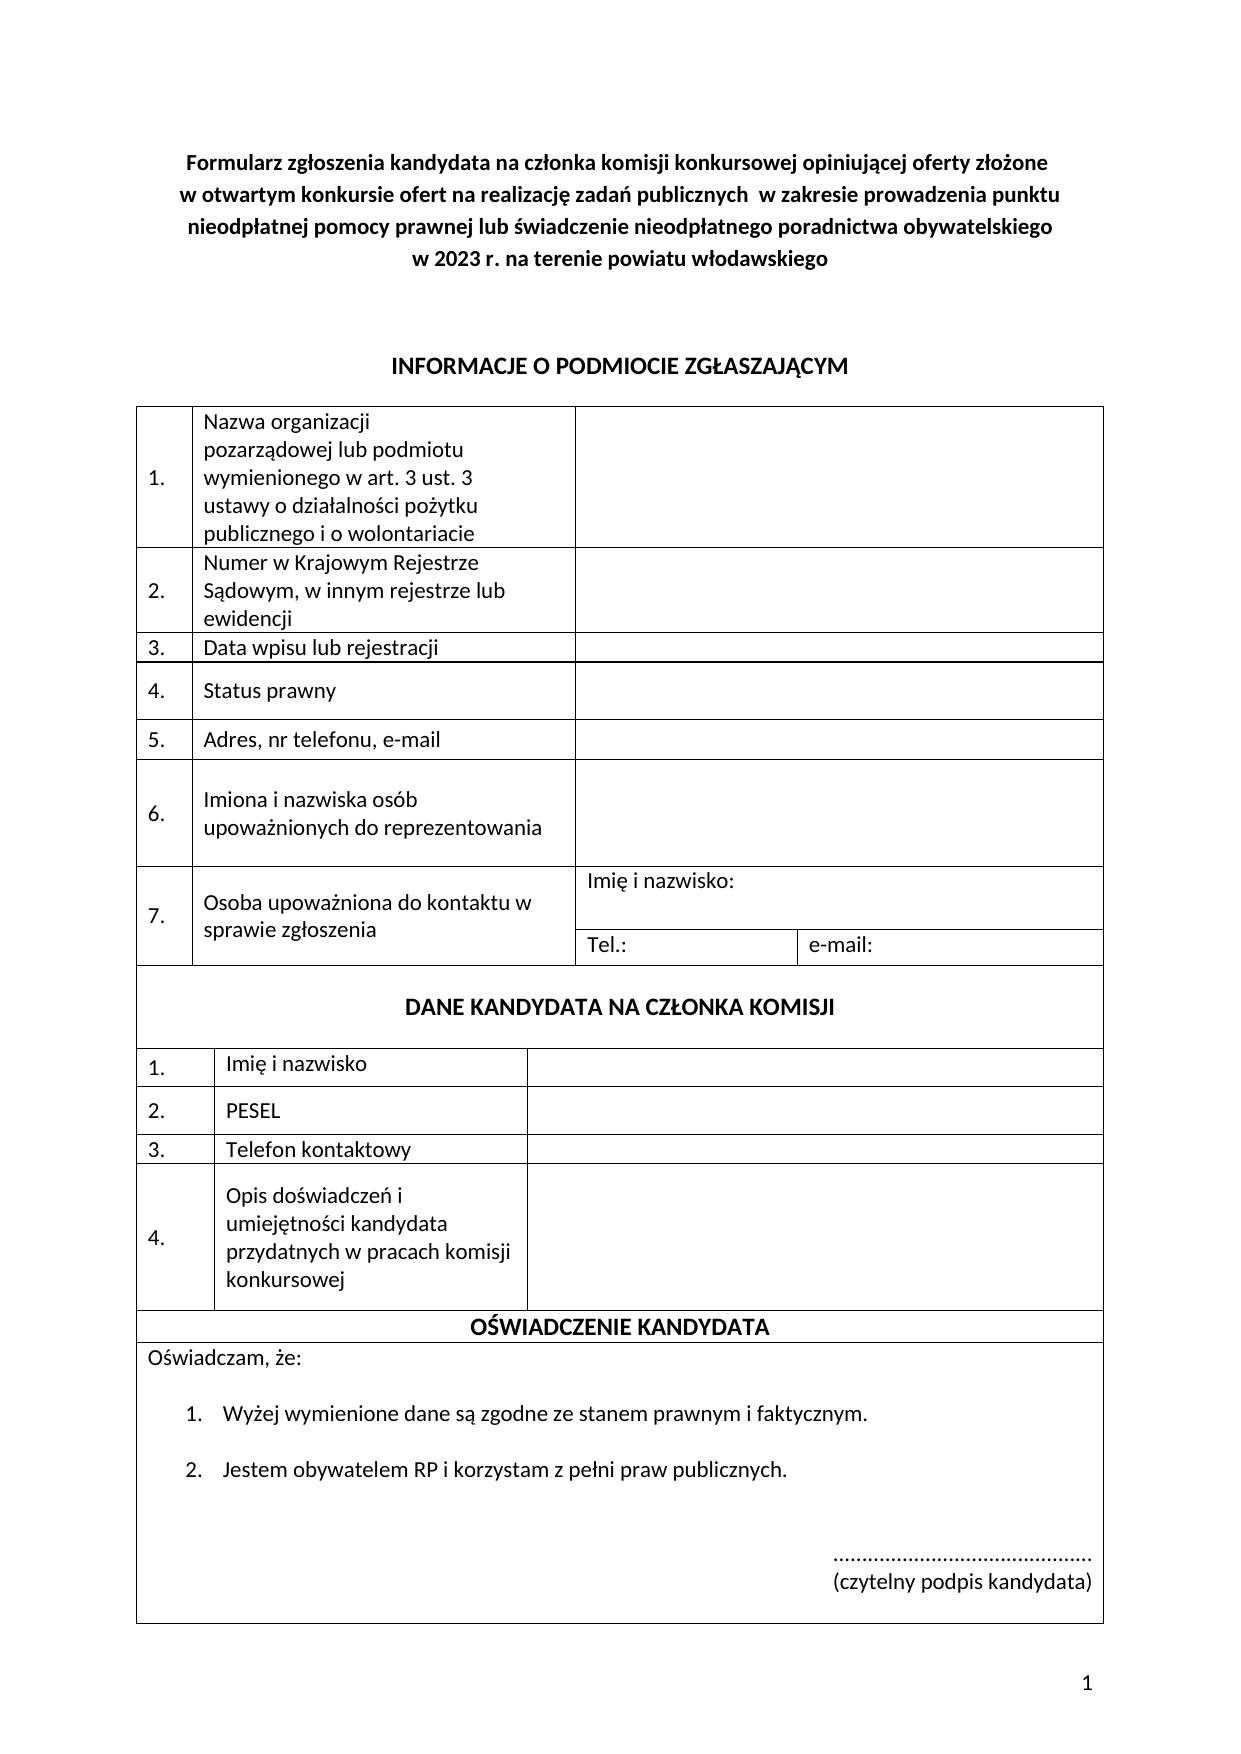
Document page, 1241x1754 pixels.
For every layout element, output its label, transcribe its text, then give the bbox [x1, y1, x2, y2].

text INFORMACJE O PODMIOCIE ZGŁASZAJĄCYM [148, 350, 1093, 381]
table_cell [528, 1135, 1103, 1163]
table_cell Imiona i nazwiska osób upoważnionych do reprezentowania [193, 760, 575, 866]
table_cell Osoba upoważniona do kontaktu w sprawie zgłoszenia [193, 867, 575, 965]
text Formularz zgłoszenia kandydata na członka komisji konkursowej opiniującej oferty złożone w otwartym konkursie ofert na realizację zadań publicznych w zakresie prowadzenia punktu nieodpłatnej pomocy prawnej lub świadczenie nieodpłatnego poradnictwa obywatelskiego w 2023 r. na terenie powiatu włodawskiego [148, 148, 1093, 272]
table_cell [576, 720, 1103, 759]
table_cell 4. [137, 663, 192, 718]
table_cell PESEL [215, 1087, 527, 1134]
table_cell Imię i nazwisko: [576, 867, 1103, 929]
table_cell 1. [137, 1049, 214, 1086]
table_cell 5. [137, 720, 192, 759]
table_cell Numer w Krajowym Rejestrze Sądowym, w innym rejestrze lub ewidencji [193, 548, 575, 632]
table_header Nazwa organizacji pozarządowej lub podmiotu wymienionego w art. 3 ust. 3 ustawy o działalności pożytku publicznego i o wolontariacie [193, 407, 575, 547]
table_cell DANE KANDYDATA NA CZŁONKA KOMISJI [137, 966, 1103, 1048]
table_cell 3. [137, 633, 192, 661]
table_header [576, 407, 1103, 547]
table_cell Status prawny [193, 663, 575, 718]
table_cell Imię i nazwisko [215, 1049, 527, 1086]
table_cell 7. [137, 867, 192, 965]
table_cell Adres, nr telefonu, e-mail [193, 720, 575, 759]
table_cell [528, 1087, 1103, 1134]
table_cell [528, 1049, 1103, 1086]
table_cell Telefon kontaktowy [215, 1135, 527, 1163]
table_cell 4. [137, 1164, 214, 1310]
table_cell 6. [137, 760, 192, 866]
table_cell 2. [137, 548, 192, 632]
table_cell 3. [137, 1135, 214, 1163]
table_cell [576, 760, 1103, 866]
table_cell Tel.: [576, 930, 797, 965]
table_cell Oświadczam, że: Wyżej wymienione dane są zgodne ze stanem prawnym i faktycznym. Jestem obywatelem RP i korzystam z pełni praw publicznych. ............................................. (czytelny podpis kandydata) [137, 1343, 1103, 1623]
table_cell [576, 633, 1103, 661]
table_cell Opis doświadczeń i umiejętności kandydata przydatnych w pracach komisji konkursowej [215, 1164, 527, 1310]
table_cell OŚWIADCZENIE KANDYDATA [137, 1311, 1103, 1342]
table_cell [528, 1164, 1103, 1310]
table_header 1. [137, 407, 192, 547]
table_cell Data wpisu lub rejestracji [193, 633, 575, 661]
table_cell [576, 548, 1103, 632]
table_cell e-mail: [798, 930, 1103, 965]
table_cell 2. [137, 1087, 214, 1134]
table_cell [576, 663, 1103, 718]
